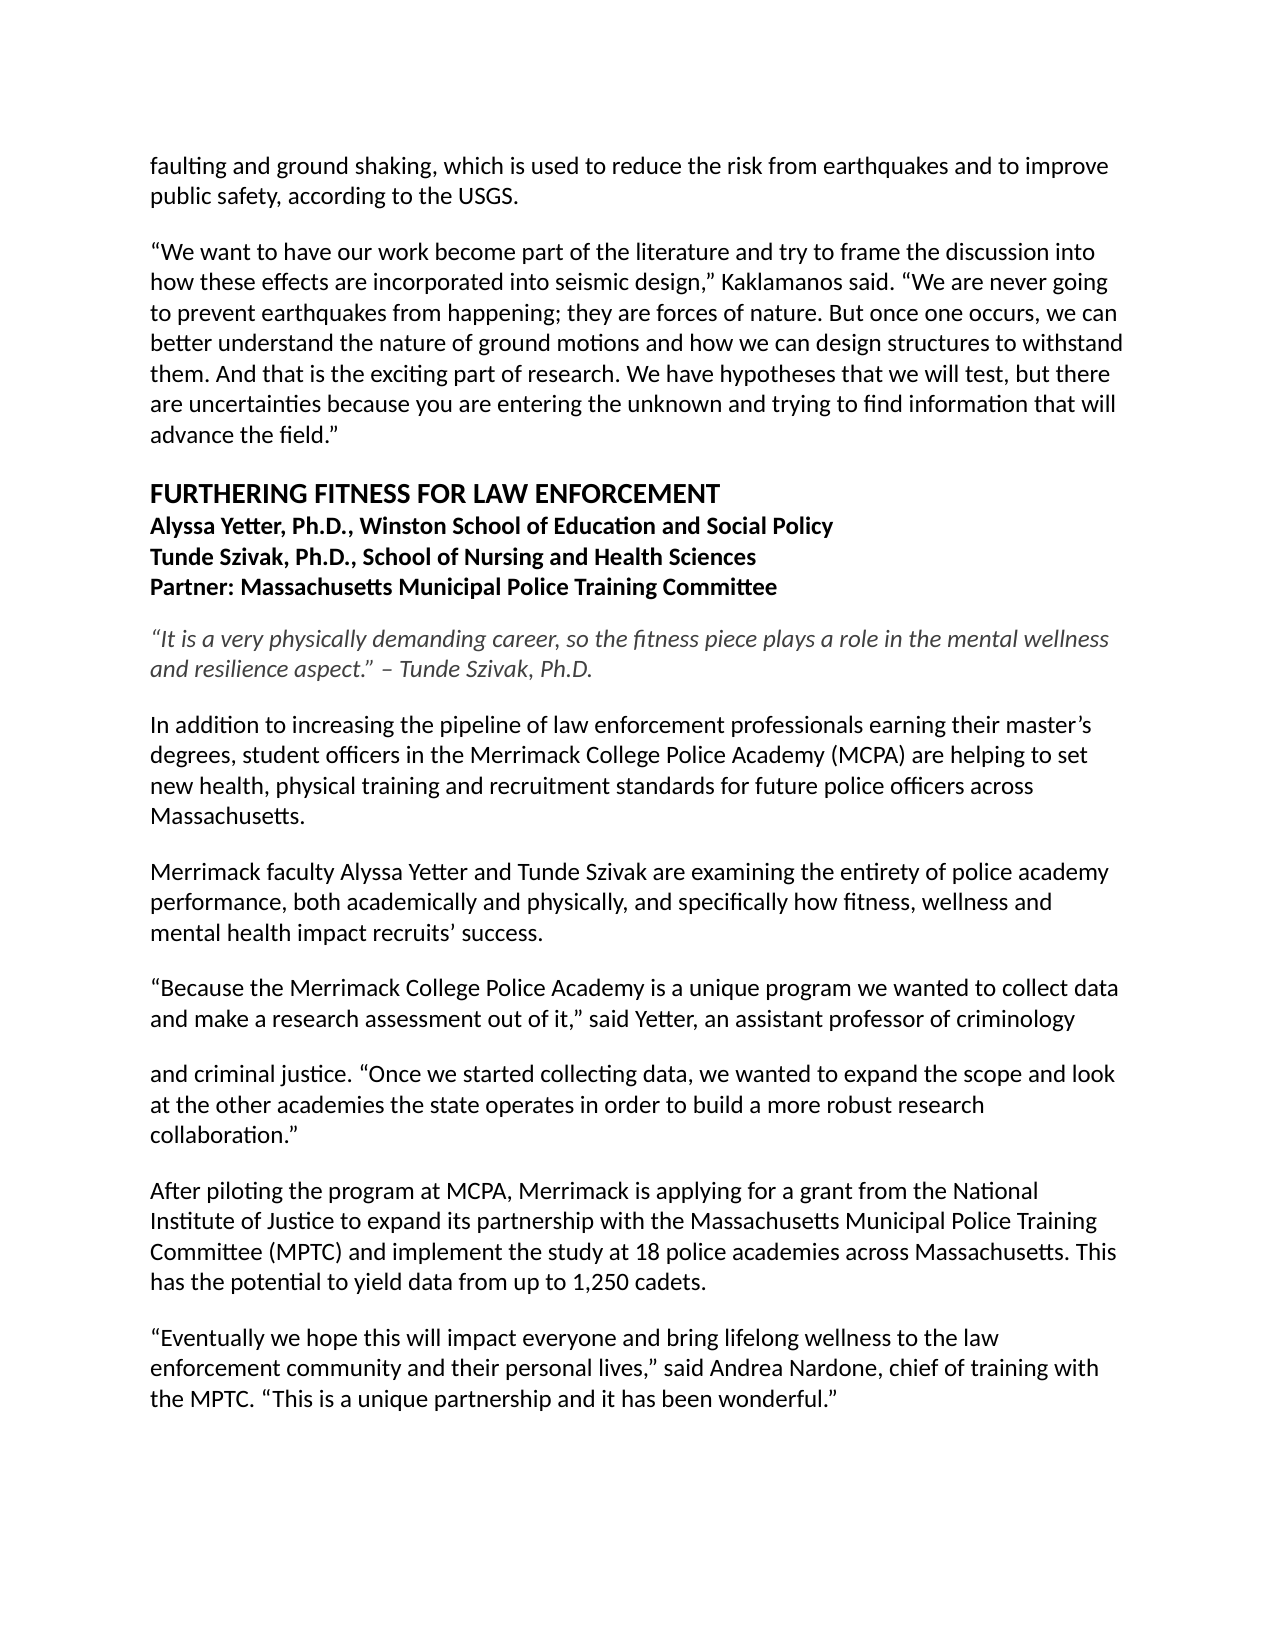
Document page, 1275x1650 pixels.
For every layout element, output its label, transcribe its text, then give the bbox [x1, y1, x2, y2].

text After piloting the program at MCPA, Merrimack is applying for a grant from the National Institute of Justice to expand its partnership with the Massachusetts Municipal Police Training Committee (MPTC) and implement the study at 18 police academies across Massachusetts. This has the potential to yield data from up to 1,250 cadets. [150, 1175, 1125, 1297]
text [150, 150, 1125, 211]
text In addition to increasing the pipeline of law enforcement professionals earning their master’s degrees, student officers in the Merrimack College Police Academy (MCPA) are helping to set new health, physical training and recruitment standards for future police officers across Massachusetts. [150, 709, 1125, 831]
text “It is a very physically demanding career, so the fitness piece plays a role in the mental wellness and resilience aspect.” – Tunde Szivak, Ph.D. [150, 623, 1125, 684]
text “Because the Merrimack College Police Academy is a unique program we wanted to collect data and make a research assessment out of it,” said Yetter, an assistant professor of criminology [150, 972, 1125, 1033]
text and criminal justice. “Once we started collecting data, we wanted to expand the scope and look at the other academies the state operates in order to build a more robust research collaboration.” [150, 1058, 1125, 1150]
text Merrimack faculty Alyssa Yetter and Tunde Szivak are examining the entirety of police academy performance, both academically and physically, and specifically how fitness, wellness and mental health impact recruits’ success. [150, 856, 1125, 947]
subtitle FURTHERING FITNESS FOR LAW ENFORCEMENT Alyssa Yetter, Ph.D., Winston School of Education and Social Policy Tunde Szivak, Ph.D., School of Nursing and Health Sciences Partner: Massachusetts Municipal Police Training Committee [150, 475, 1125, 602]
text “Eventually we hope this will impact everyone and bring lifelong wellness to the law enforcement community and their personal lives,” said Andrea Nardone, chief of training with the MPTC. “This is a unique partnership and it has been wonderful.” [150, 1322, 1125, 1414]
text “We want to have our work become part of the literature and try to frame the discussion into how these effects are incorporated into seismic design,” Kaklamanos said. “We are never going to prevent earthquakes from happening; they are forces of nature. But once one occurs, we can better understand the nature of ground motions and how we can design structures to withstand them. And that is the exciting part of research. We have hypotheses that we will test, but there are uncertainties because you are entering the unknown and trying to find information that will advance the field.” [150, 236, 1125, 450]
